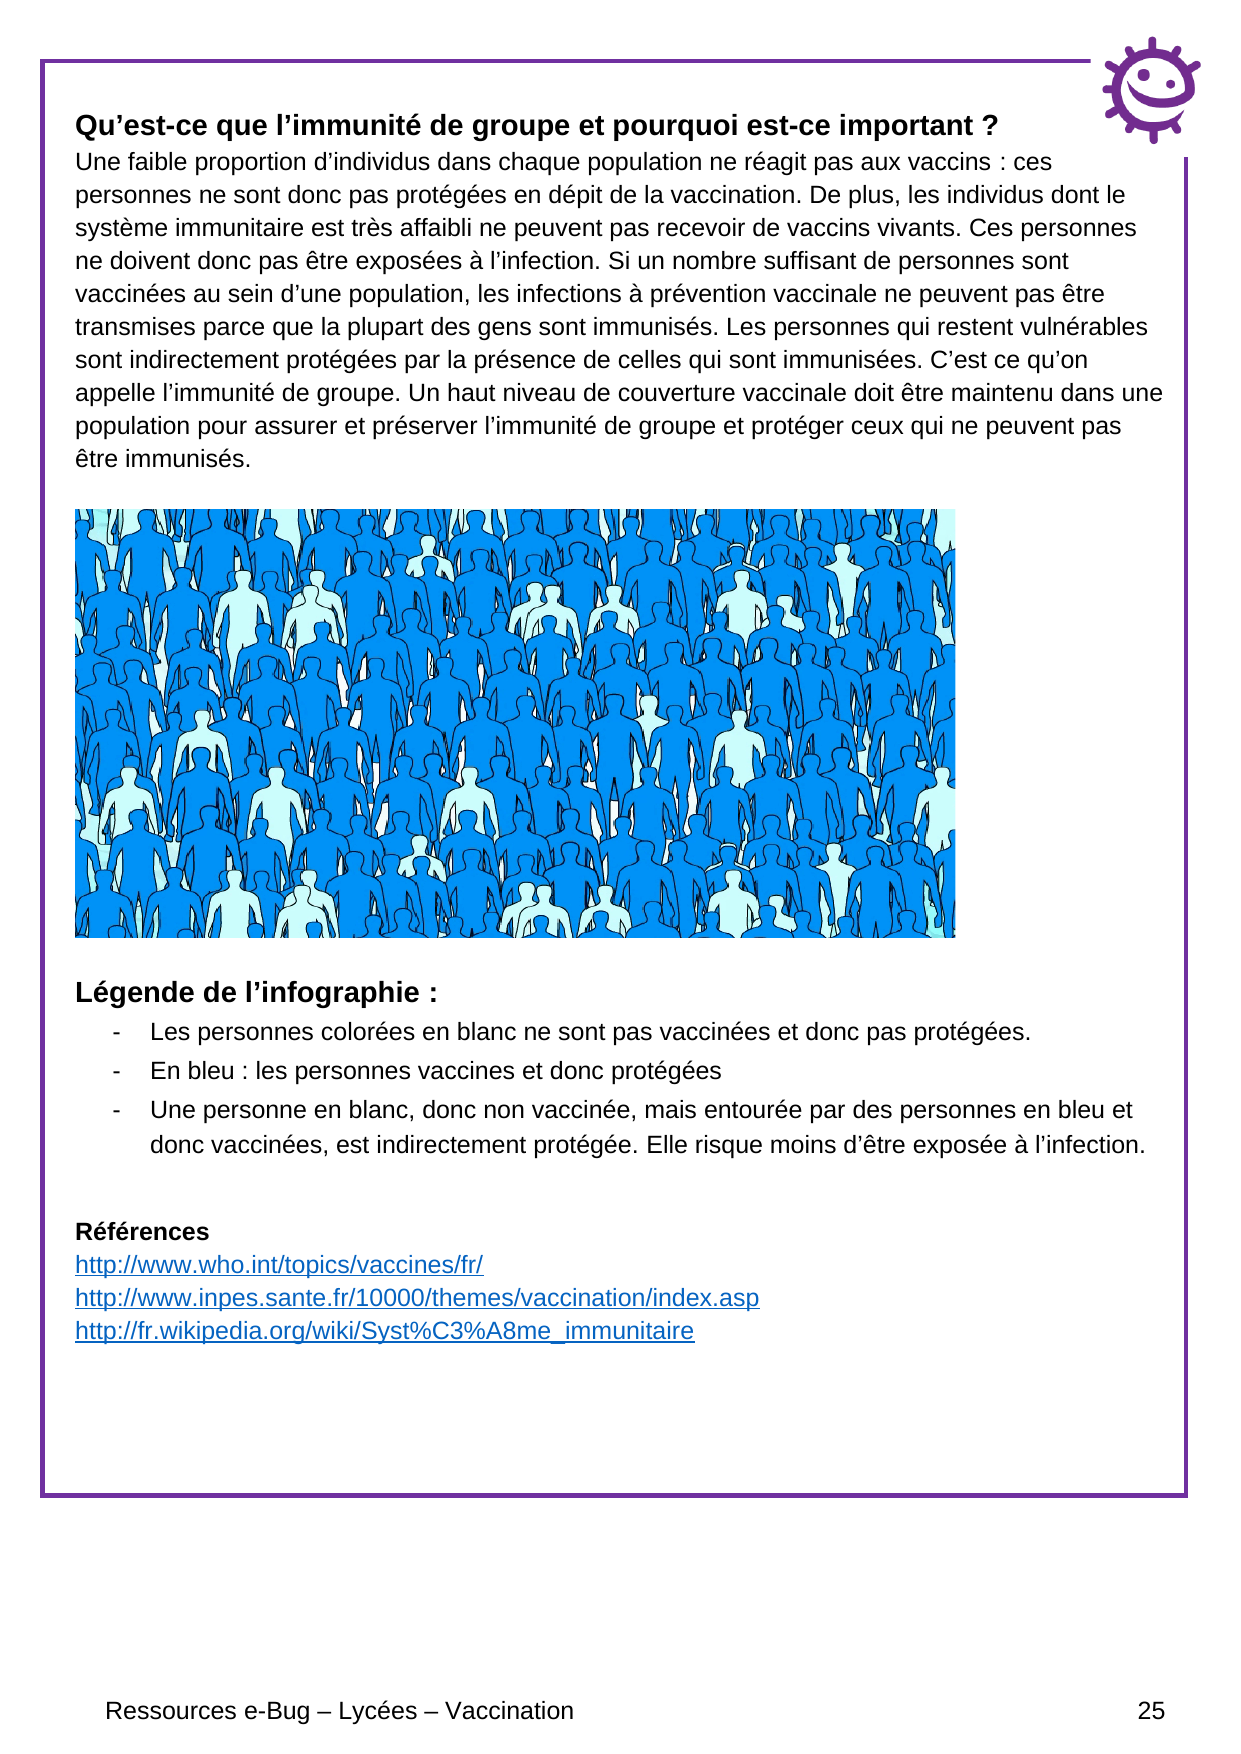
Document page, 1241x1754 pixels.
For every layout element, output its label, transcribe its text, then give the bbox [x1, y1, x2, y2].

subtitle Légende de l’infographie : [75, 975, 1165, 1009]
picture [75, 509, 956, 938]
subtitle Qu’est-ce que l’immunité de groupe et pourquoi est-ce important ? [75, 108, 1090, 142]
text http://www.who.int/topics/vaccines/fr/ [75, 1250, 1165, 1279]
text http://www.inpes.sante.fr/10000/themes/vaccination/index.asp [75, 1283, 1165, 1312]
text Références [75, 1217, 1165, 1246]
list Une personne en blanc, donc non vaccinée, mais entourée par des personnes en bleu et donc vaccinées, est indirectement protégée. Elle risque moins d’être exposée à l’infection. [112, 1092, 1165, 1159]
text Une faible proportion d’individus dans chaque population ne réagit pas aux vaccins : ces personnes ne sont donc pas protégées en dépit de la vaccination. De plus, les individus dont le système immunitaire est très affaibli ne peuvent pas recevoir de vaccins vivants. Ces personnes ne doivent donc pas être exposées à l’infection. Si un nombre suffisant de personnes sont vaccinées au sein d’une population, les infections à prévention vaccinale ne peuvent pas être transmises parce que la plupart des gens sont immunisés. Les personnes qui restent vulnérables sont indirectement protégées par la présence de celles qui sont immunisées. C’est ce qu’on appelle l’immunité de groupe. Un haut niveau de couverture vaccinale doit être maintenu dans une population pour assurer et préserver l’immunité de groupe et protéger ceux qui ne peuvent pas être immunisés. [75, 147, 1165, 472]
picture [1090, 31, 1214, 157]
list En bleu : les personnes vaccines et donc protégées [112, 1053, 1165, 1087]
text http://fr.wikipedia.org/wiki/Syst%C3%A8me_immunitaire [75, 1316, 1165, 1345]
list Les personnes colorées en blanc ne sont pas vaccinées et donc pas protégées. [112, 1014, 1165, 1048]
